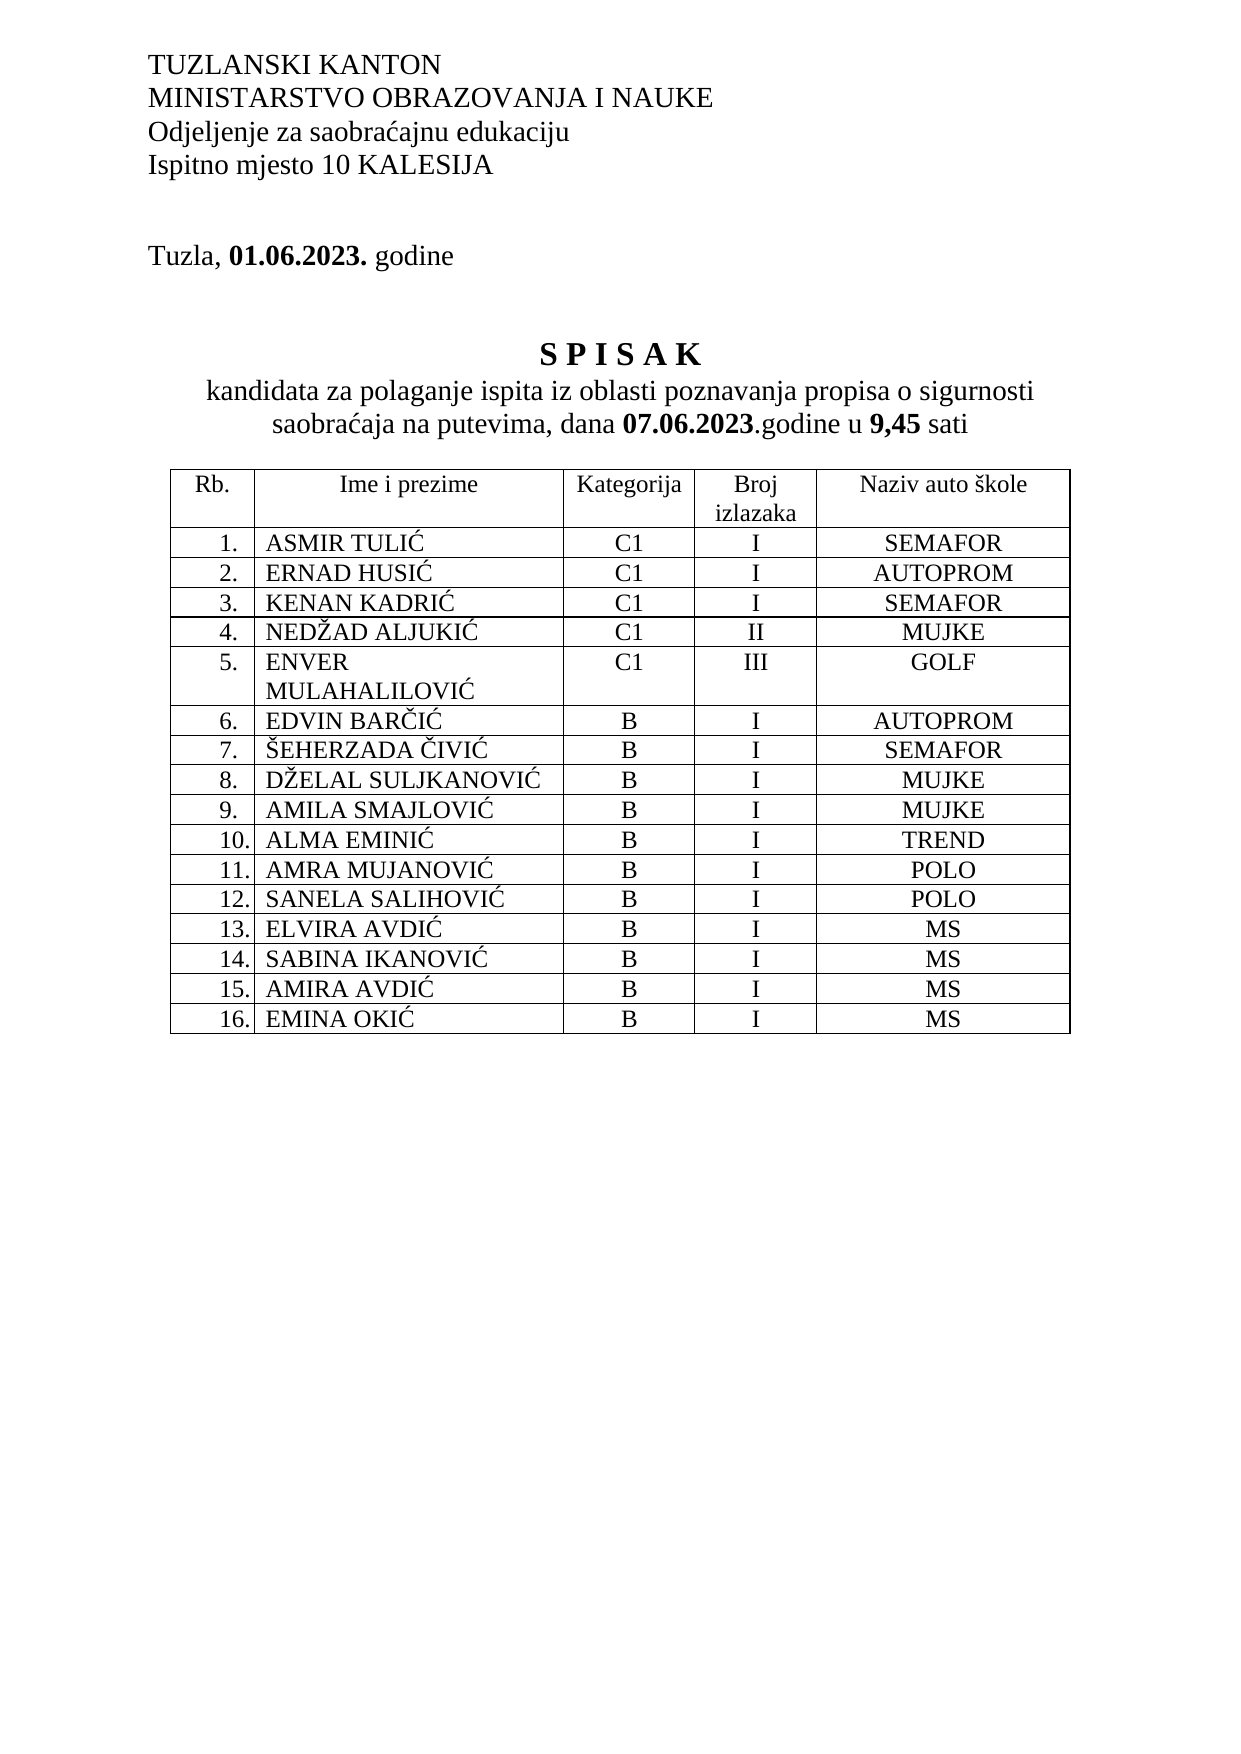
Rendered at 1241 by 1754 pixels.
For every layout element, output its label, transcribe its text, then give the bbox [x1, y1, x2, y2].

table_cell [171, 618, 254, 646]
table_cell [171, 528, 254, 557]
table_cell ŠEHERZADA ČIVIĆ [255, 736, 563, 764]
table_cell AMRA MUJANOVIĆ [255, 855, 563, 883]
table_cell SEMAFOR [817, 736, 1069, 764]
table_cell KENAN KADRIĆ [255, 588, 563, 616]
table_cell C1 [564, 647, 694, 705]
table_cell B [564, 1004, 694, 1032]
text MINISTARSTVO OBRAZOVANJA I NAUKE [148, 80, 1093, 114]
table_cell C1 [564, 618, 694, 646]
table_cell [171, 558, 254, 587]
table_cell [171, 914, 254, 943]
table_cell [171, 825, 254, 854]
table_cell I [695, 825, 816, 854]
table_cell B [564, 795, 694, 824]
table_cell [171, 795, 254, 824]
table_cell I [695, 944, 816, 973]
table_cell TREND [817, 825, 1069, 854]
table_cell POLO [817, 885, 1069, 913]
table_cell AMILA SMAJLOVIĆ [255, 795, 563, 824]
table_cell SEMAFOR [817, 528, 1069, 557]
table_cell EMINA OKIĆ [255, 1004, 563, 1032]
table_cell I [695, 736, 816, 764]
table_cell B [564, 706, 694, 734]
table_header Ime i prezime [255, 470, 563, 527]
table_cell MS [817, 914, 1069, 943]
table_cell I [695, 1004, 816, 1032]
table_cell [171, 944, 254, 973]
text TUZLANSKI KANTON [148, 47, 1093, 80]
text kandidata za polaganje ispita iz oblasti poznavanja propisa o sigurnosti saobraćaja na putevima, dana 07.06.2023.godine u 9,45 sati [148, 373, 1093, 440]
table_cell [171, 588, 254, 616]
table_header Kategorija [564, 470, 694, 527]
table_cell ENVER MULAHALILOVIĆ [255, 647, 563, 705]
text Ispitno mjesto 10 KALESIJA [148, 147, 1093, 181]
table_cell SANELA SALIHOVIĆ [255, 885, 563, 913]
table_cell II [695, 618, 816, 646]
table_header Broj izlazaka [695, 470, 816, 527]
table_cell MS [817, 1004, 1069, 1032]
table_cell [171, 1004, 254, 1032]
table_cell ALMA EMINIĆ [255, 825, 563, 854]
table_cell I [695, 914, 816, 943]
table_cell B [564, 825, 694, 854]
table_cell I [695, 765, 816, 794]
table_cell C1 [564, 528, 694, 557]
table_cell MUJKE [817, 795, 1069, 824]
table_cell EDVIN BARČIĆ [255, 706, 563, 734]
table_cell I [695, 588, 816, 616]
table_cell III [695, 647, 816, 705]
table_cell I [695, 558, 816, 587]
table_cell NEDŽAD ALJUKIĆ [255, 618, 563, 646]
table_cell I [695, 528, 816, 557]
table_cell AMIRA AVDIĆ [255, 974, 563, 1003]
table_cell POLO [817, 855, 1069, 883]
table_cell ERNAD HUSIĆ [255, 558, 563, 587]
table_cell [171, 974, 254, 1003]
table_cell GOLF [817, 647, 1069, 705]
table_cell [171, 885, 254, 913]
table_cell I [695, 855, 816, 883]
table_cell MUJKE [817, 618, 1069, 646]
table_cell B [564, 855, 694, 883]
table_cell SEMAFOR [817, 588, 1069, 616]
table_cell [171, 647, 254, 705]
table_cell SABINA IKANOVIĆ [255, 944, 563, 973]
table_cell I [695, 795, 816, 824]
table_cell B [564, 765, 694, 794]
table_cell I [695, 974, 816, 1003]
table_cell B [564, 944, 694, 973]
table_cell [171, 706, 254, 734]
text S P I S A K [148, 334, 1093, 373]
table_cell B [564, 914, 694, 943]
text Odjeljenje za saobraćajnu edukaciju [148, 114, 1093, 147]
table_cell I [695, 706, 816, 734]
table_cell [171, 855, 254, 883]
table_cell B [564, 885, 694, 913]
text Tuzla, 01.06.2023. godine [148, 238, 1093, 272]
table_cell AUTOPROM [817, 706, 1069, 734]
table_cell C1 [564, 558, 694, 587]
table_cell I [695, 885, 816, 913]
table_cell B [564, 736, 694, 764]
table_cell MUJKE [817, 765, 1069, 794]
table_header Naziv auto škole [817, 470, 1069, 527]
table_cell B [564, 974, 694, 1003]
table_cell MS [817, 974, 1069, 1003]
table_cell AUTOPROM [817, 558, 1069, 587]
table_cell [171, 736, 254, 764]
table_cell [171, 765, 254, 794]
table_header Rb. [171, 470, 254, 527]
table_cell ASMIR TULIĆ [255, 528, 563, 557]
table_cell MS [817, 944, 1069, 973]
table_cell ELVIRA AVDIĆ [255, 914, 563, 943]
table_cell DŽELAL SULJKANOVIĆ [255, 765, 563, 794]
table_cell C1 [564, 588, 694, 616]
